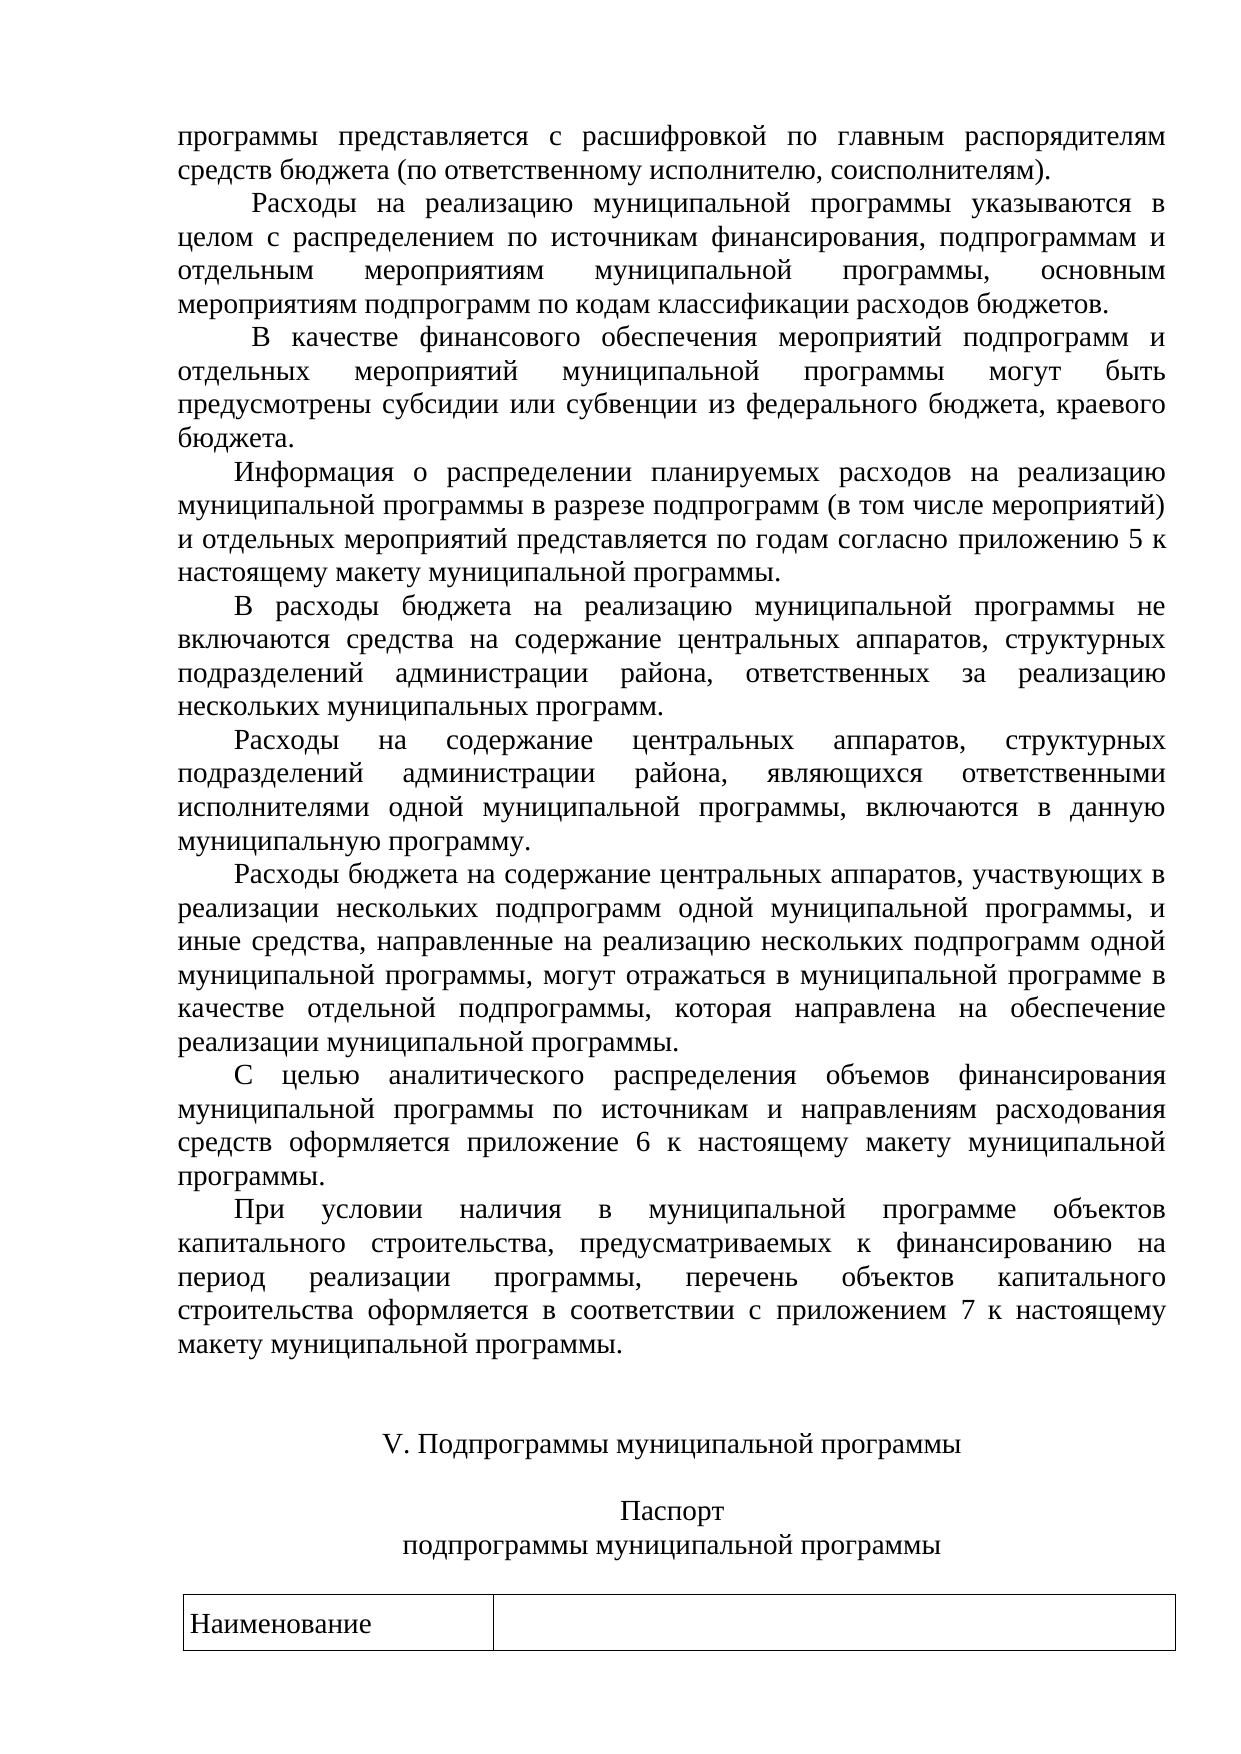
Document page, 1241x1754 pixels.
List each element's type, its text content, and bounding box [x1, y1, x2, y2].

text подпрограммы муниципальной программы [177, 1527, 1167, 1561]
text Паспорт [177, 1493, 1167, 1527]
text Расходы на реализацию муниципальной программы указываются в целом с распределением по источникам финансирования, подпрограммам и отдельным мероприятиям муниципальной программы, основным мероприятиям подпрограмм по кодам классификации расходов бюджетов. [177, 185, 1167, 319]
text При условии наличия в муниципальной программе объектов капитального строительства, предусматриваемых к финансированию на период реализации программы, перечень объектов капитального строительства оформляется в соответствии с приложением 7 к настоящему макету муниципальной программы. [177, 1192, 1167, 1359]
text В расходы бюджета на реализацию муниципальной программы не включаются средства на содержание центральных аппаратов, структурных подразделений администрации района, ответственных за реализацию нескольких муниципальных программ. [177, 588, 1167, 722]
text В качестве финансового обеспечения мероприятий подпрограмм и отдельных мероприятий муниципальной программы могут быть предусмотрены субсидии или субвенции из федерального бюджета, краевого бюджета. [177, 319, 1167, 454]
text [177, 118, 1167, 185]
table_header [184, 1595, 493, 1650]
text Расходы на содержание центральных аппаратов, структурных подразделений администрации района, являющихся ответственными исполнителями одной муниципальной программы, включаются в данную муниципальную программу. [177, 722, 1167, 856]
text Информация о распределении планируемых расходов на реализацию муниципальной программы в разрезе подпрограмм (в том числе мероприятий) и отдельных мероприятий представляется по годам согласно приложению 5 к настоящему макету муниципальной программы. [177, 454, 1167, 588]
table_header [494, 1595, 1175, 1650]
text V. Подпрограммы муниципальной программы [177, 1426, 1167, 1460]
text С целью аналитического распределения объемов финансирования муниципальной программы по источникам и направлениям расходования средств оформляется приложение 6 к настоящему макету муниципальной программы. [177, 1057, 1167, 1192]
text Расходы бюджета на содержание центральных аппаратов, участвующих в реализации нескольких подпрограмм одной муниципальной программы, и иные средства, направленные на реализацию нескольких подпрограмм одной муниципальной программы, могут отражаться в муниципальной программе в качестве отдельной подпрограммы, которая направлена на обеспечение реализации муниципальной программы. [177, 856, 1167, 1057]
